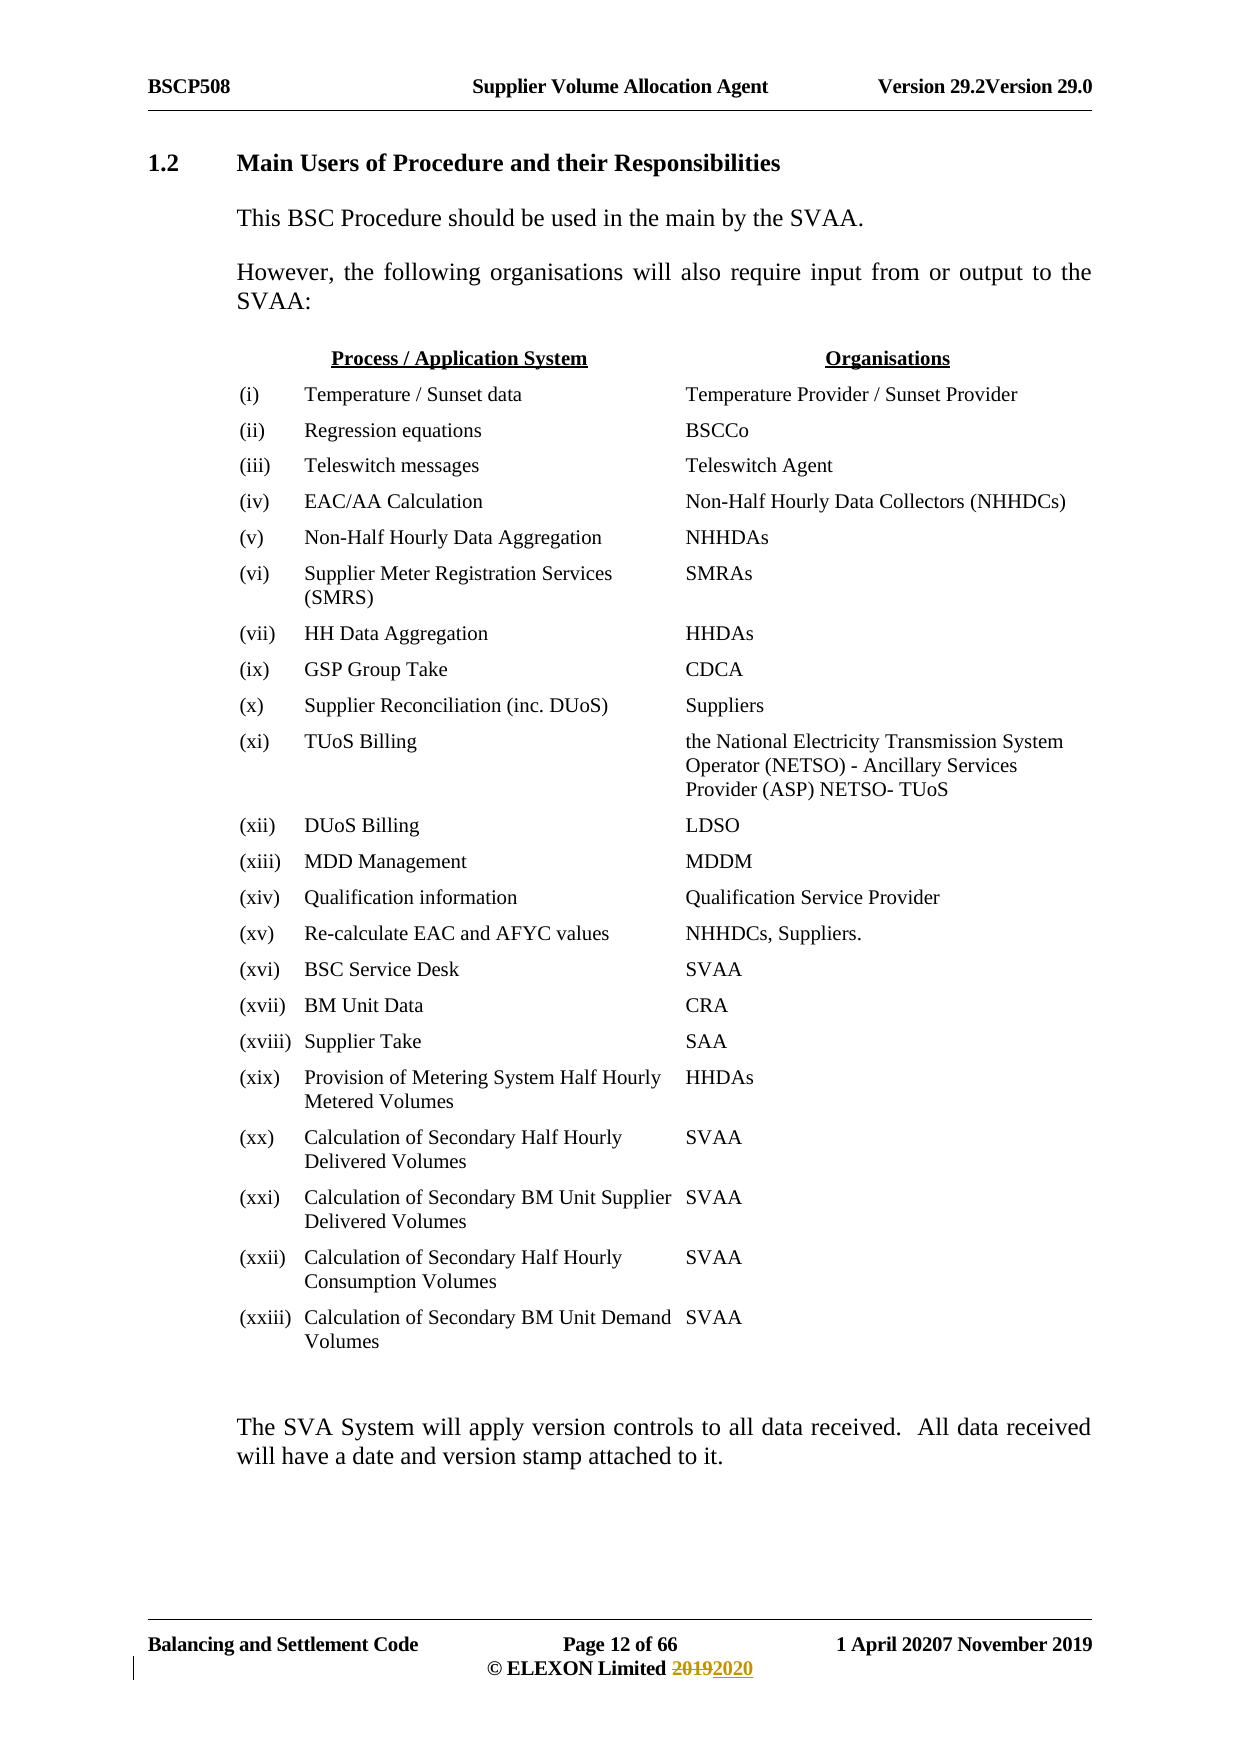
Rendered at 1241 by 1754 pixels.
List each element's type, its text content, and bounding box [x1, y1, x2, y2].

text The SVA System will apply version controls to all data received. All data received will have a date and version stamp attached to it. [236, 1412, 1092, 1470]
table_cell MDD Management [301, 843, 682, 879]
table_cell Temperature Provider / Sunset Provider [683, 376, 1093, 412]
table_cell (xxi) [236, 1179, 301, 1239]
table_cell Calculation of Secondary BM Unit Demand Volumes [301, 1299, 682, 1359]
table_cell (xx) [236, 1119, 301, 1179]
table_cell (xv) [236, 915, 301, 951]
table_cell BSCCo [683, 412, 1093, 447]
table_cell HH Data Aggregation [301, 615, 682, 651]
table_cell Supplier Reconciliation (inc. DUoS) [301, 687, 682, 723]
table_cell LDSO [683, 807, 1093, 843]
table_cell NHHDCs, Suppliers. [683, 915, 1093, 951]
table_cell Qualification information [301, 879, 682, 915]
table_cell SAA [683, 1023, 1093, 1059]
table_header Process / Application System [236, 340, 682, 376]
table_cell HHDAs [683, 1059, 1093, 1119]
table_cell HHDAs [683, 615, 1093, 651]
table_cell Provision of Metering System Half Hourly Metered Volumes [301, 1059, 682, 1119]
table_cell CDCA [683, 651, 1093, 687]
table_cell Teleswitch Agent [683, 448, 1093, 483]
table_cell BSC Service Desk [301, 951, 682, 987]
table_cell Calculation of Secondary Half Hourly Consumption Volumes [301, 1239, 682, 1299]
table_cell Non-Half Hourly Data Collectors (NHHDCs) [683, 484, 1093, 519]
table_cell SVAA [683, 1239, 1093, 1299]
table_cell the National Electricity Transmission System Operator (NETSO) - Ancillary Services Provider (ASP) NETSO- TUoS [683, 723, 1093, 807]
table_cell (i) [236, 376, 301, 412]
table_cell Temperature / Sunset data [301, 376, 682, 412]
table_cell TUoS Billing [301, 723, 682, 807]
table_cell Non-Half Hourly Data Aggregation [301, 519, 682, 555]
table_cell Re-calculate EAC and AFYC values [301, 915, 682, 951]
table_cell (xix) [236, 1059, 301, 1119]
table_cell (xiii) [236, 843, 301, 879]
table_cell (xviii) [236, 1023, 301, 1059]
table_cell GSP Group Take [301, 651, 682, 687]
table_cell Teleswitch messages [301, 448, 682, 483]
table_cell (xvii) [236, 987, 301, 1023]
table_cell MDDM [683, 843, 1093, 879]
table_cell SVAA [683, 951, 1093, 987]
table_cell (ii) [236, 412, 301, 447]
table_cell SVAA [683, 1299, 1093, 1359]
table_cell SMRAs [683, 555, 1093, 615]
table_cell (xii) [236, 807, 301, 843]
table_cell SVAA [683, 1119, 1093, 1179]
table_cell DUoS Billing [301, 807, 682, 843]
subtitle 1.2 Main Users of Procedure and their Responsibilities [148, 148, 1092, 176]
table_cell (xxiii) [236, 1299, 301, 1359]
table_cell NHHDAs [683, 519, 1093, 555]
table_cell CRA [683, 987, 1093, 1023]
text However, the following organisations will also require input from or output to the SVAA: [236, 257, 1092, 315]
table_cell (v) [236, 519, 301, 555]
table_cell (xiv) [236, 879, 301, 915]
table_cell Qualification Service Provider [683, 879, 1093, 915]
table_cell EAC/AA Calculation [301, 484, 682, 519]
table_cell Regression equations [301, 412, 682, 447]
table_cell SVAA [683, 1179, 1093, 1239]
table_cell (vi) [236, 555, 301, 615]
table_cell Supplier Take [301, 1023, 682, 1059]
table_cell Supplier Meter Registration Services (SMRS) [301, 555, 682, 615]
table_cell Suppliers [683, 687, 1093, 723]
table_cell (iv) [236, 484, 301, 519]
table_cell (xi) [236, 723, 301, 807]
table_header Organisations [683, 340, 1093, 376]
text This BSC Procedure should be used in the main by the SVAA. [236, 203, 1092, 232]
table_cell (xvi) [236, 951, 301, 987]
table_cell (xxii) [236, 1239, 301, 1299]
table_cell BM Unit Data [301, 987, 682, 1023]
table_cell Calculation of Secondary BM Unit Supplier Delivered Volumes [301, 1179, 682, 1239]
table_cell (x) [236, 687, 301, 723]
table_cell Calculation of Secondary Half Hourly Delivered Volumes [301, 1119, 682, 1179]
table_cell (vii) [236, 615, 301, 651]
table_cell (iii) [236, 448, 301, 483]
table_cell (ix) [236, 651, 301, 687]
